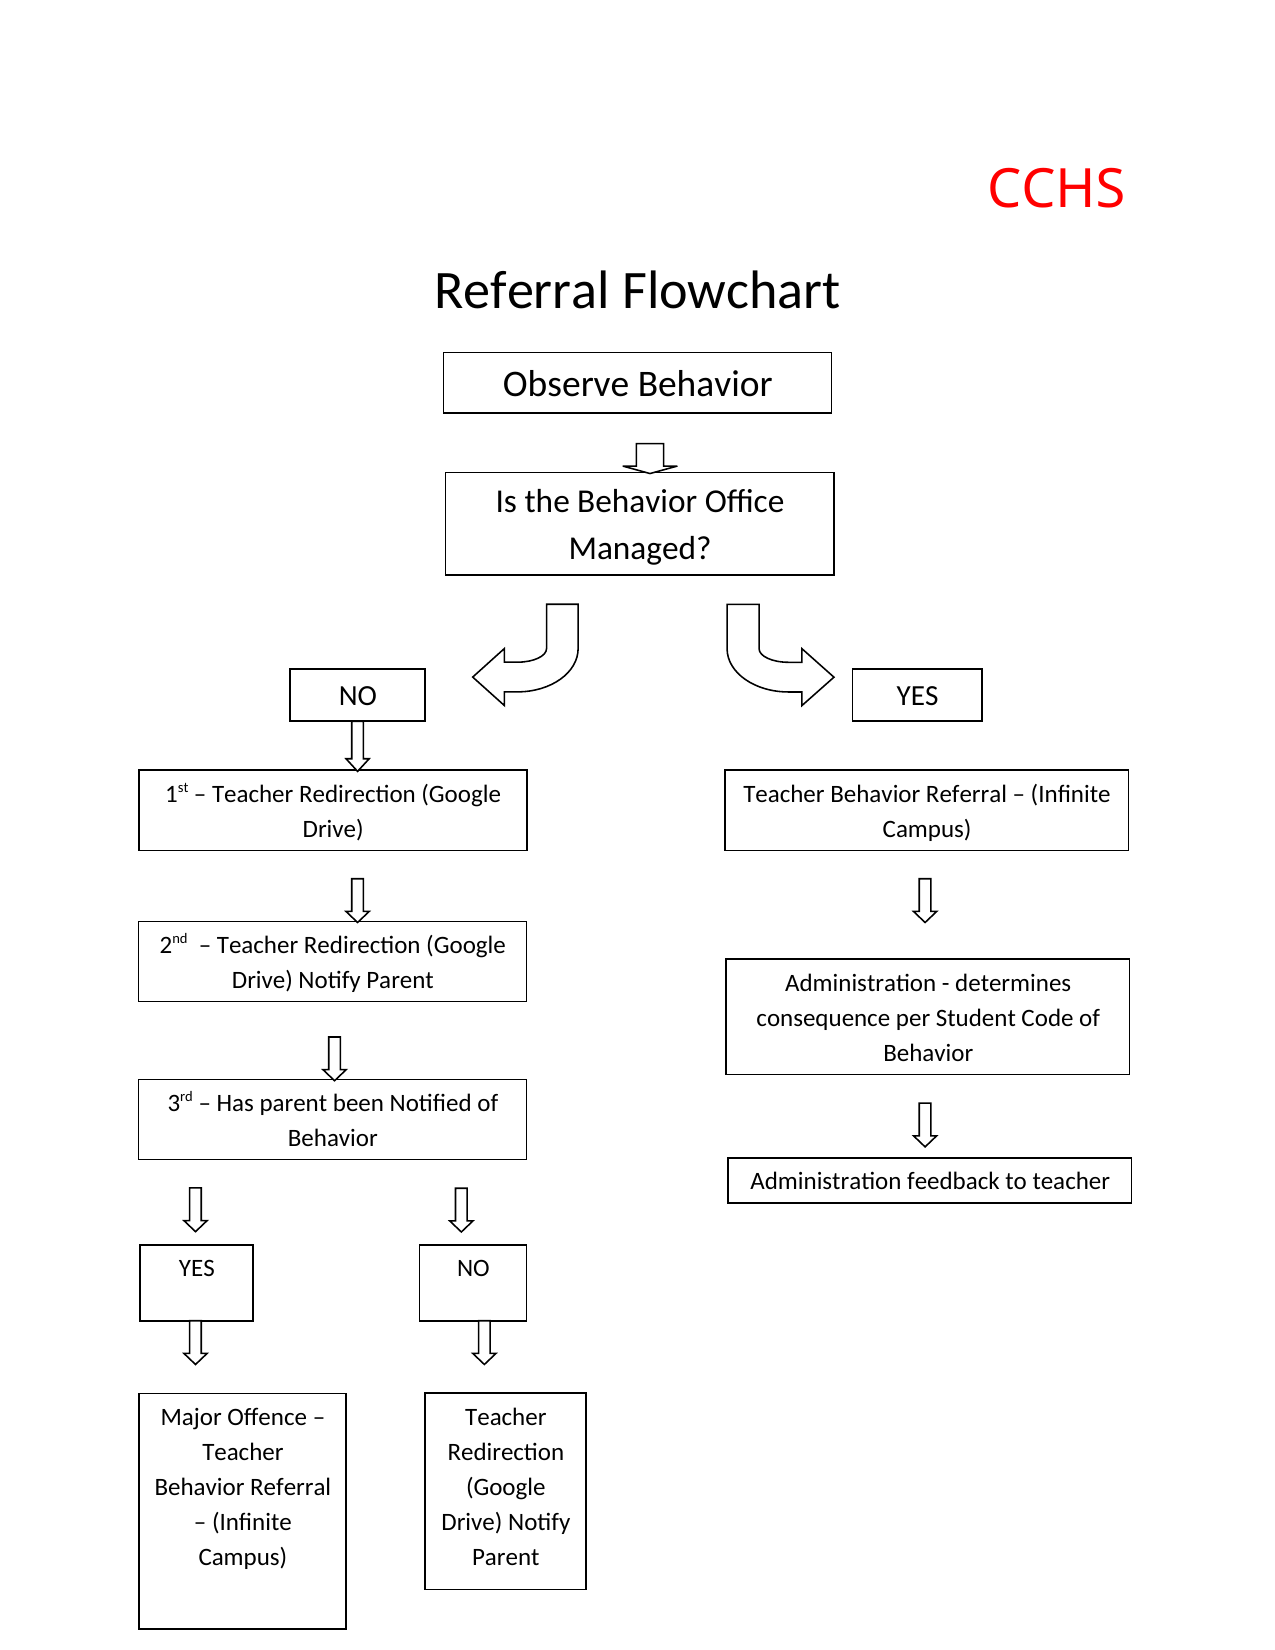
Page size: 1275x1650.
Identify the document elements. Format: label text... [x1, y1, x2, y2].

text Referral Flowchart [150, 256, 1125, 322]
text lowchart [150, 352, 1125, 419]
text CCHS [150, 150, 1125, 224]
